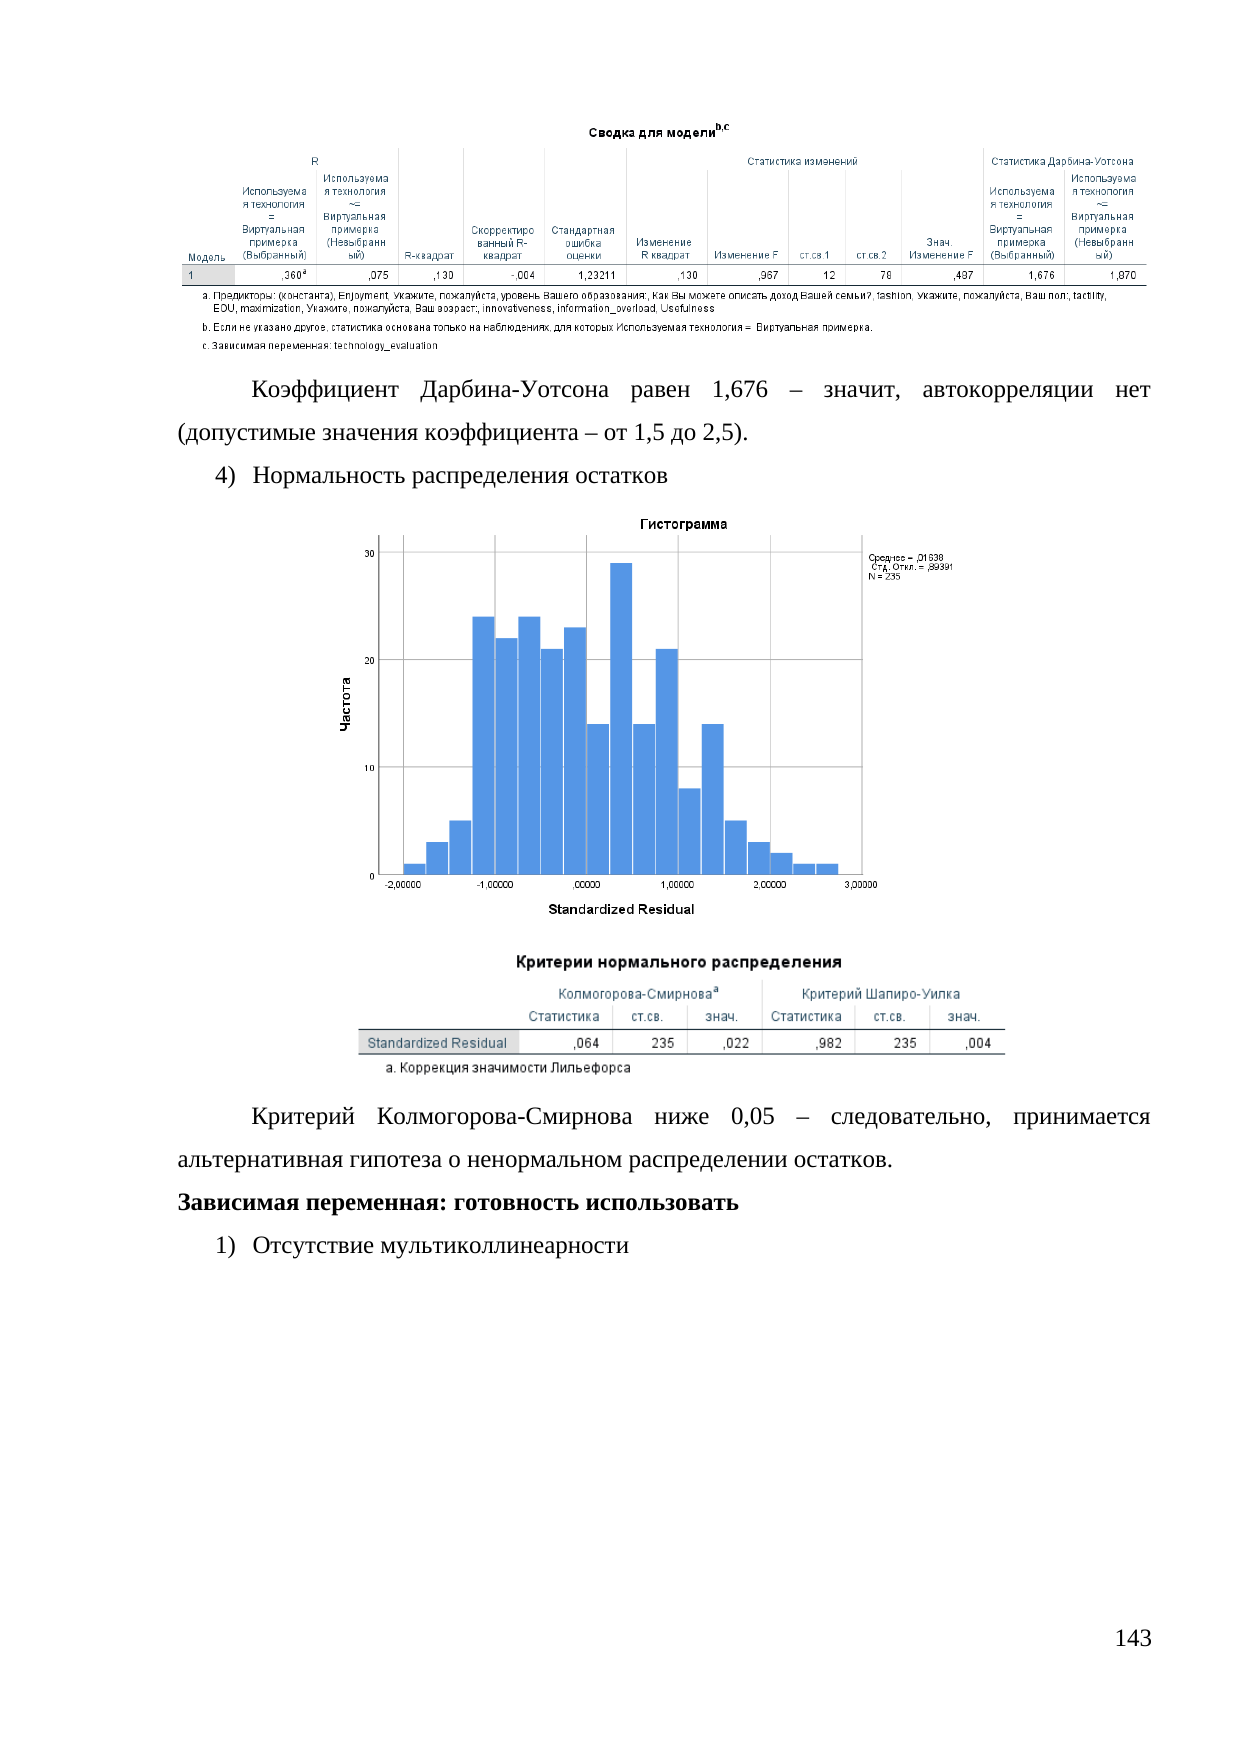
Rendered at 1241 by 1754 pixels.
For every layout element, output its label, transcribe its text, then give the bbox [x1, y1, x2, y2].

picture [353, 943, 1013, 1087]
picture [177, 118, 1152, 360]
text Коэффициент Дарбина-Уотсона равен 1,676 – значит, автокорреляции нет (допустимые значения коэффициента – от 1,5 до 2,5). [177, 374, 1152, 446]
list Нормальность распределения остатков [215, 460, 1152, 489]
text Критерий Колмогорова-Смирнова ниже 0,05 – следовательно, принимается альтернативная гипотеза о ненормальном распределении остатков. [177, 1101, 1152, 1173]
picture [322, 503, 1044, 929]
list Отсутствие мультиколлинеарности [215, 1231, 1152, 1259]
text Зависимая переменная: готовность использовать [177, 1187, 1152, 1216]
